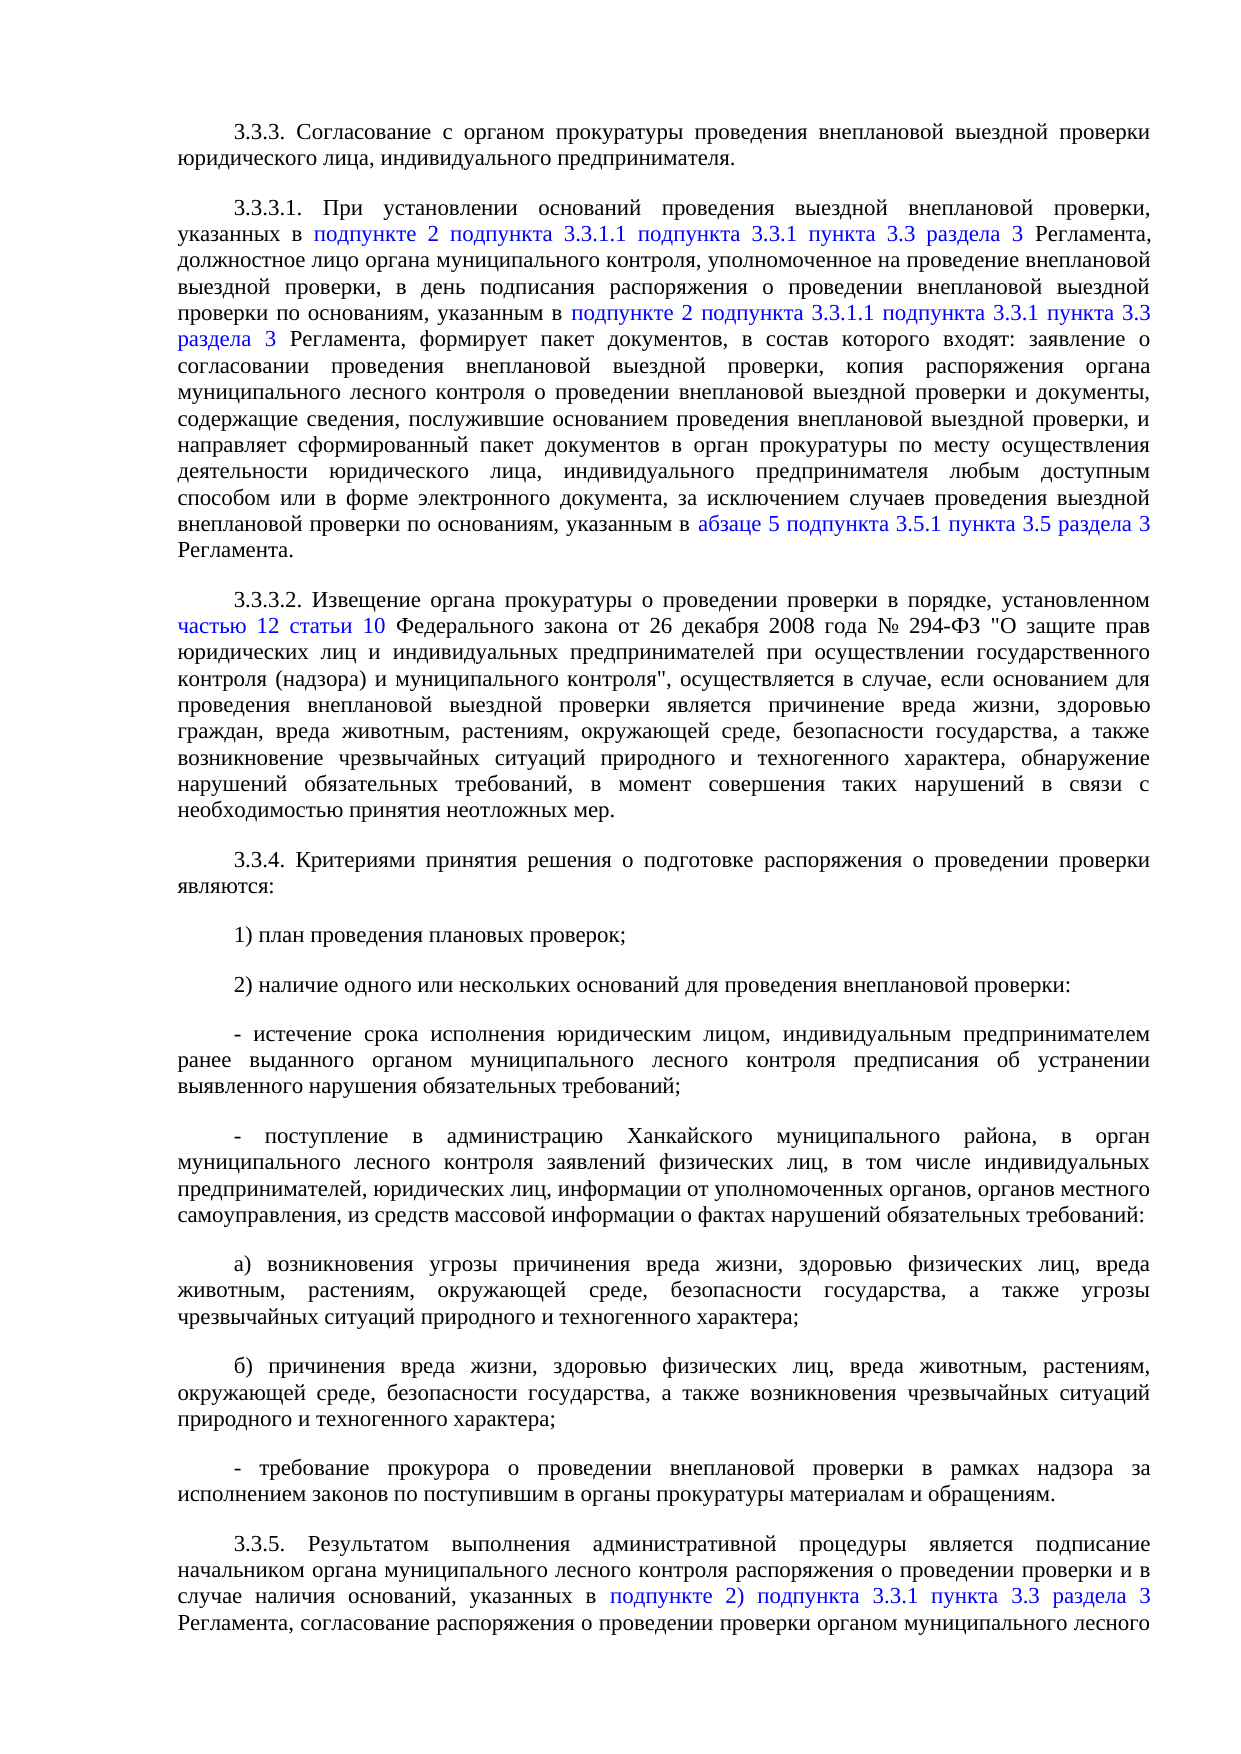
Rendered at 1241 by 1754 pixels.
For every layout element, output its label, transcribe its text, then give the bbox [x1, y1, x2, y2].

text - истечение срока исполнения юридическим лицом, индивидуальным предпринимателем ранее выданного органом муниципального лесного контроля предписания об устранении выявленного нарушения обязательных требований; [177, 1020, 1152, 1099]
text а) возникновения угрозы причинения вреда жизни, здоровью физических лиц, вреда животным, растениям, окружающей среде, безопасности государства, а также угрозы чрезвычайных ситуаций природного и техногенного характера; [177, 1250, 1152, 1329]
text 2) наличие одного или нескольких оснований для проведения внеплановой проверки: [177, 971, 1152, 997]
text б) причинения вреда жизни, здоровью физических лиц, вреда животным, растениям, окружающей среде, безопасности государства, а также возникновения чрезвычайных ситуаций природного и техногенного характера; [177, 1352, 1152, 1431]
text - поступление в администрацию Ханкайского муниципального района, в орган муниципального лесного контроля заявлений физических лиц, в том числе индивидуальных предпринимателей, юридических лиц, информации от уполномоченных органов, органов местного самоуправления, из средств массовой информации о фактах нарушений обязательных требований: [177, 1122, 1152, 1227]
text 1) план проведения плановых проверок; [177, 921, 1152, 948]
text 3.3.3. Согласование с органом прокуратуры проведения внеплановой выездной проверки юридического лица, индивидуального предпринимателя. [177, 118, 1152, 171]
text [177, 1530, 1152, 1635]
text - требование прокурора о проведении внеплановой проверки в рамках надзора за исполнением законов по поступившим в органы прокуратуры материалам и обращениям. [177, 1454, 1152, 1507]
text 3.3.3.2. Извещение органа прокуратуры о проведении проверки в порядке, установленном частью 12 статьи 10 Федерального закона от 26 декабря 2008 года № 294-ФЗ "О защите прав юридических лиц и индивидуальных предпринимателей при осуществлении государственного контроля (надзора) и муниципального контроля", осуществляется в случае, если основанием для проведения внеплановой выездной проверки является причинение вреда жизни, здоровью граждан, вреда животным, растениям, окружающей среде, безопасности государства, а также возникновение чрезвычайных ситуаций природного и техногенного характера, обнаружение нарушений обязательных требований, в момент совершения таких нарушений в связи с необходимостью принятия неотложных мер. [177, 586, 1152, 823]
text 3.3.3.1. При установлении оснований проведения выездной внеплановой проверки, указанных в подпункте 2 подпункта 3.3.1.1 подпункта 3.3.1 пункта 3.3 раздела 3 Регламента, должностное лицо органа муниципального контроля, уполномоченное на проведение внеплановой выездной проверки, в день подписания распоряжения о проведении внеплановой выездной проверки по основаниям, указанным в подпункте 2 подпункта 3.3.1.1 подпункта 3.3.1 пункта 3.3 раздела 3 Регламента, формирует пакет документов, в состав которого входят: заявление о согласовании проведения внеплановой выездной проверки, копия распоряжения органа муниципального лесного контроля о проведении внеплановой выездной проверки и документы, содержащие сведения, послужившие основанием проведения внеплановой выездной проверки, и направляет сформированный пакет документов в орган прокуратуры по месту осуществления деятельности юридического лица, индивидуального предпринимателя любым доступным способом или в форме электронного документа, за исключением случаев проведения выездной внеплановой проверки по основаниям, указанным в абзаце 5 подпункта 3.5.1 пункта 3.5 раздела 3 Регламента. [177, 194, 1152, 563]
text 3.3.4. Критериями принятия решения о подготовке распоряжения о проведении проверки являются: [177, 846, 1152, 898]
